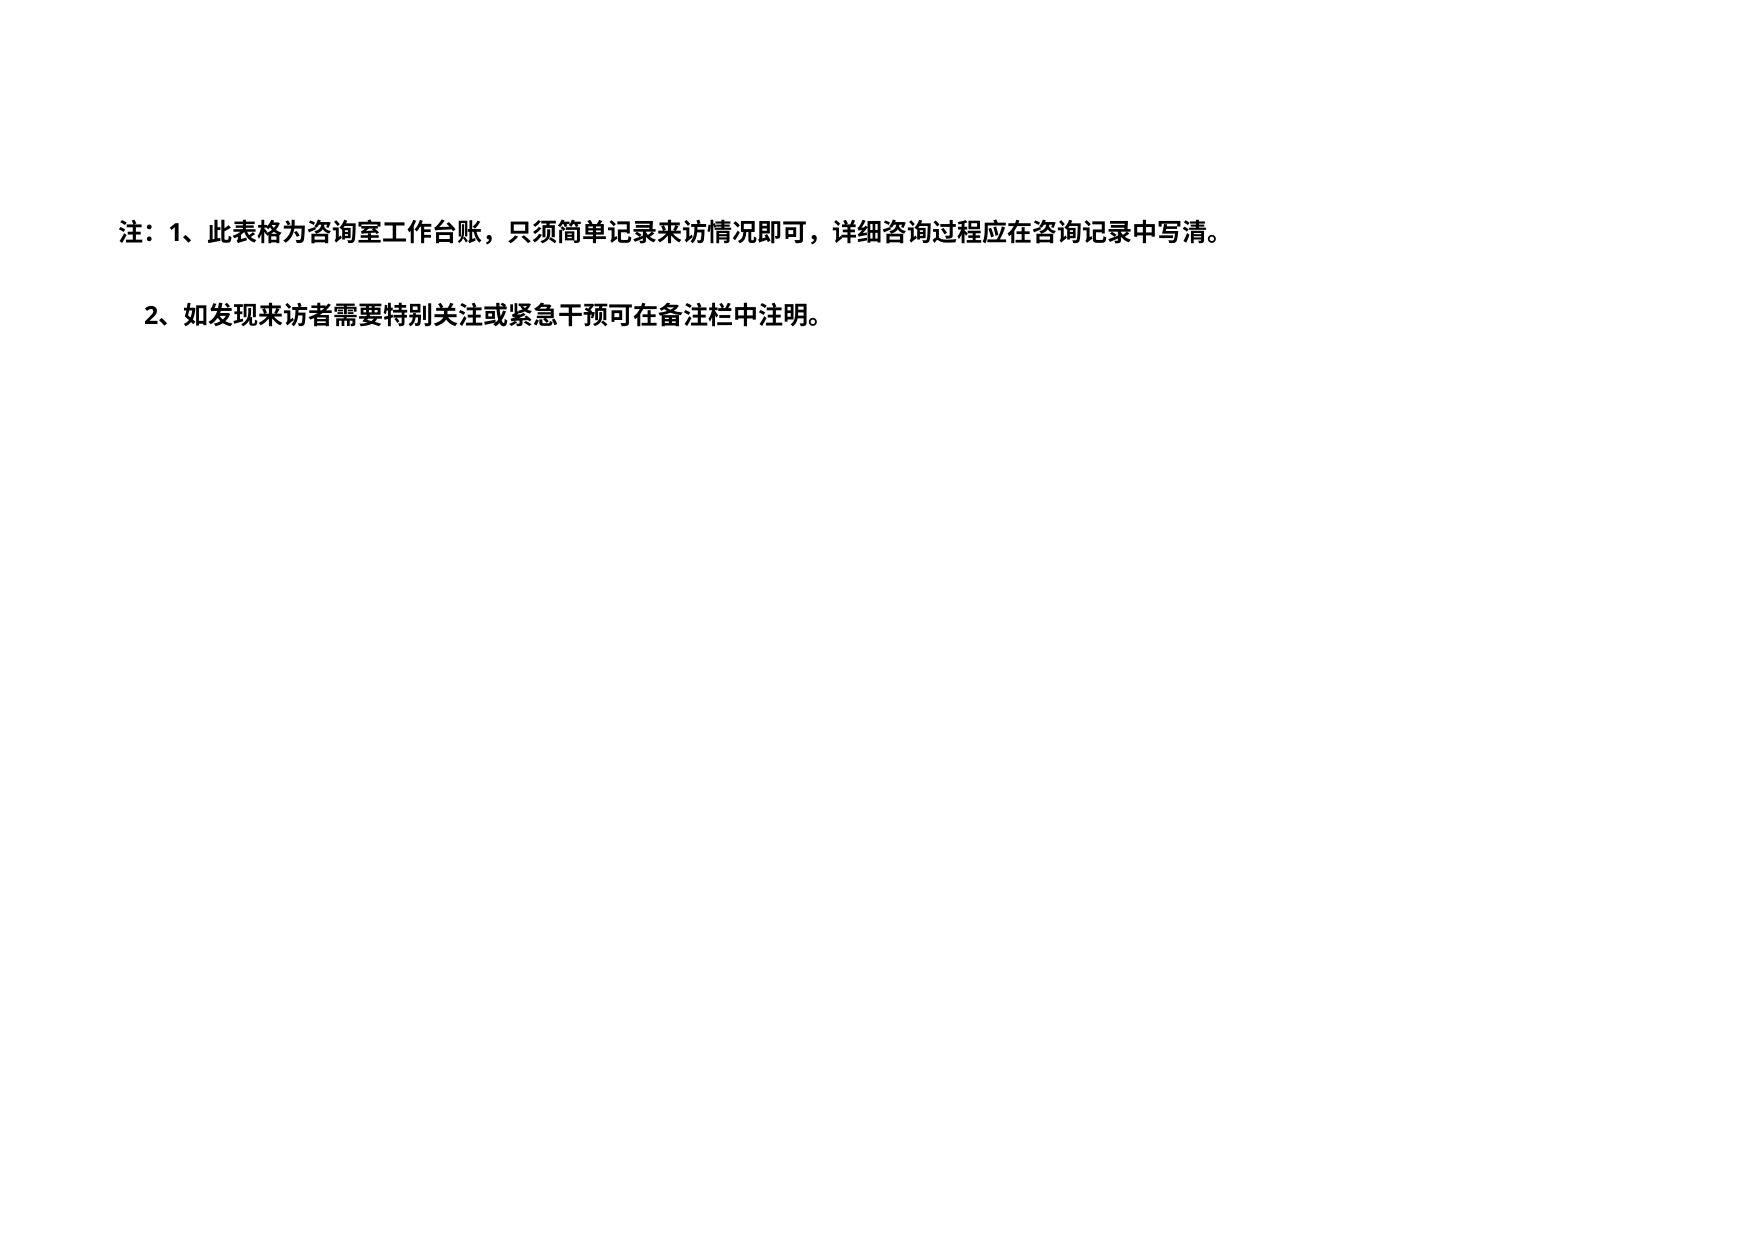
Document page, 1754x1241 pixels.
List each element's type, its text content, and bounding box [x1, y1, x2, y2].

text 2、如发现来访者需要特别关注或紧急干预可在备注栏中注明。 [118, 281, 1636, 346]
text 注：1、此表格为咨询室工作台账，只须简单记录来访情况即可，详细咨询过程应在咨询记录中写清。 [118, 198, 1636, 263]
